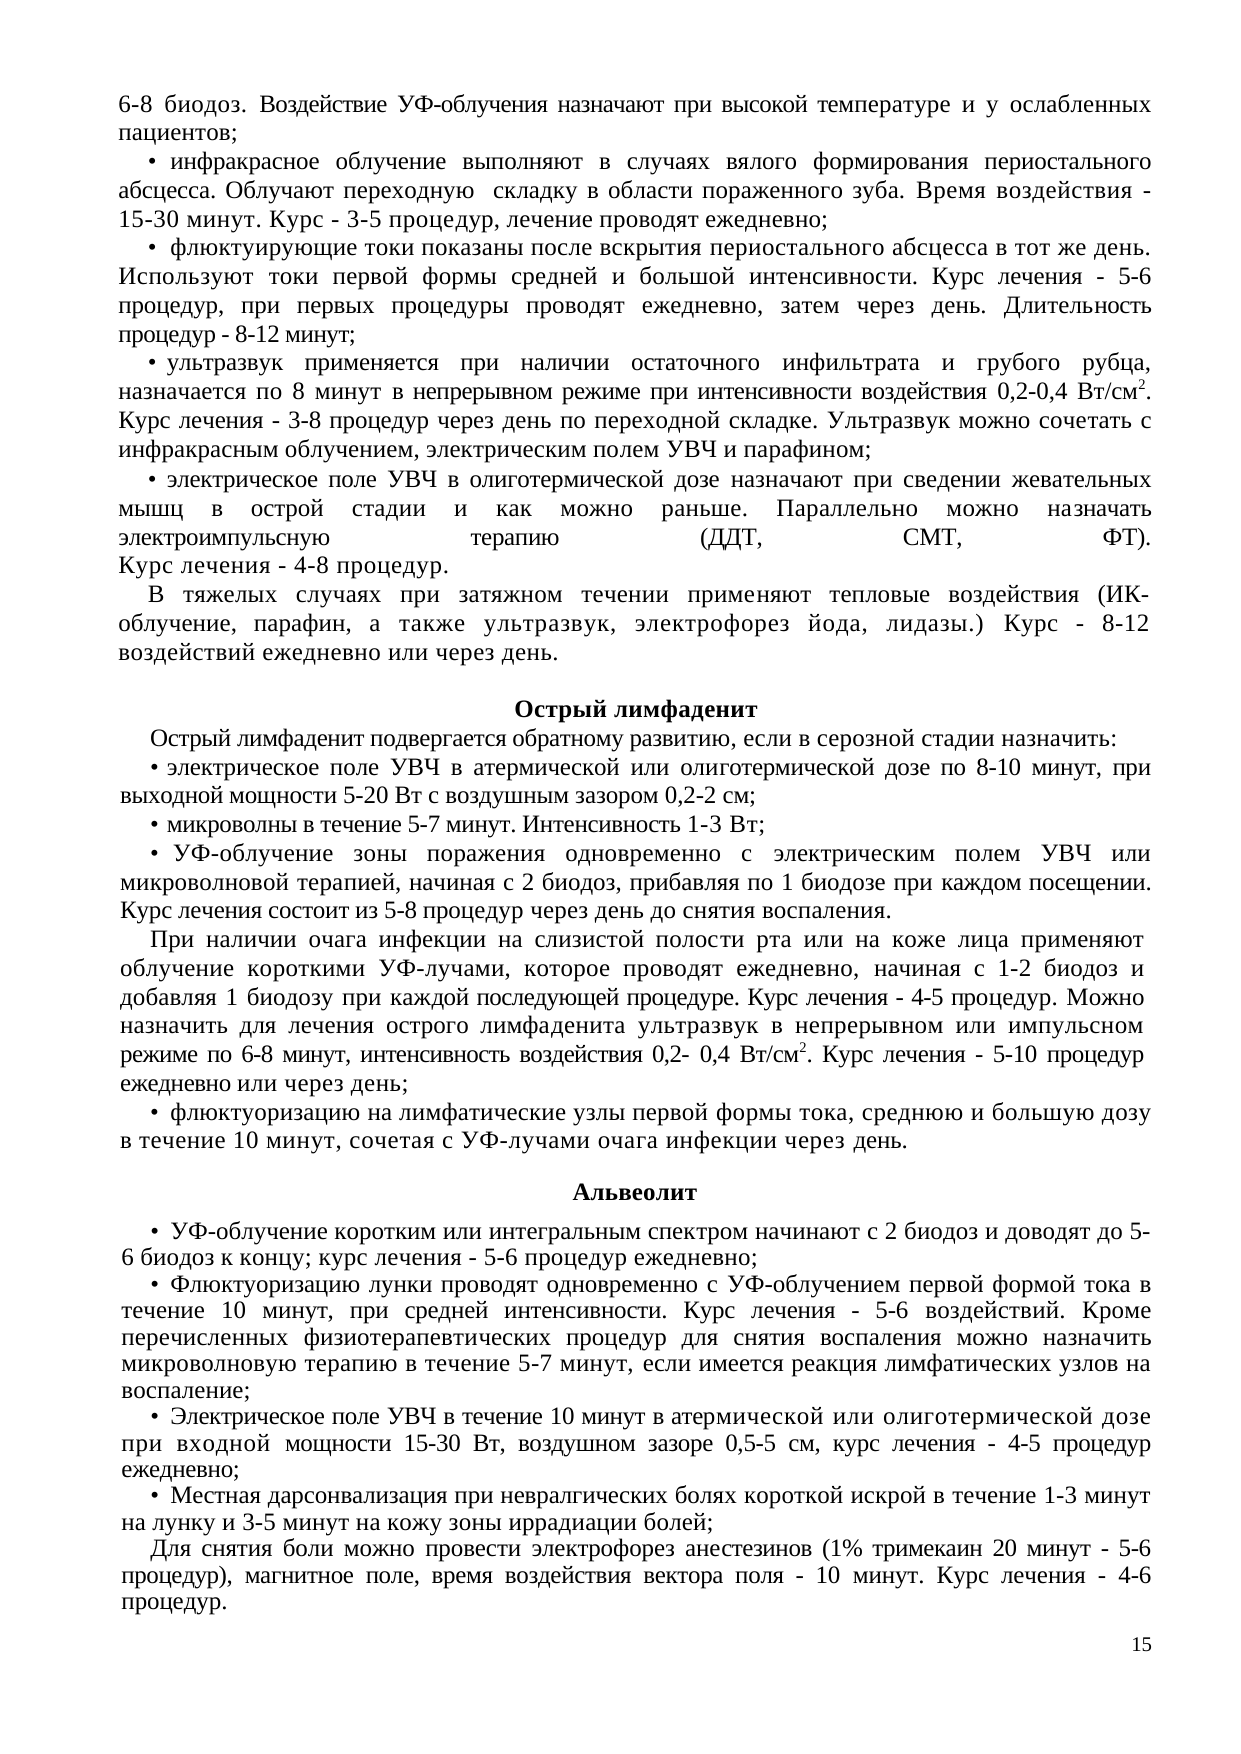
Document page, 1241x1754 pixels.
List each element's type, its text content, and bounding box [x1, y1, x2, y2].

list микроволны в течение 5-7 минут. Интенсивность 1-3 Вт; [120, 809, 1152, 838]
text • флюктуоризацию на лимфатические узлы первой формы тока, среднюю и большую дозу в течение 10 минут, сочетая с УФ-лучами очага инфекции через день. [120, 1097, 1152, 1154]
text Альвеолит [118, 1177, 1151, 1206]
list флюктуирующие токи показаны после вскрытия периостального абсцесса в тот же день. Используют токи первой формы средней и большой интенсивности. Курс лечения - 5-6 процедур, при первых процедуры проводят ежедневно, затем через день. Длительность процедур - 8-12 минут; [118, 232, 1152, 347]
list электрическое поле УВЧ в олиготермической дозе назначают при сведении жевательных мышц в острой стадии и как можно раньше. Параллельно можно назначать электроимпульсную терапию (ДДТ, СМТ, ФТ). Курс лечения - 4-8 процедур. [118, 464, 1152, 579]
list инфракрасное облучение выполняют в случаях вялого формирования периостального абсцесса. Облучают переходную складку в области пораженного зуба. Время воздействия - 15-30 минут. Курс - 3-5 процедур, лечение проводят ежедневно; [118, 146, 1152, 232]
text Острый лимфаденит подвергается обратному развитию, если в серозной стадии назначить: [120, 723, 1148, 752]
text • УФ-облучение зоны поражения одновременно с электрическим полем УВЧ или микроволновой терапией, начиная с 2 биодоз, прибавляя по 1 биодозе при каждом посещении. Курс лечения состоит из 5-8 процедур через день до снятия воспаления. [120, 838, 1152, 924]
list Электрическое поле УВЧ в течение 10 минут в атермической или олиготермической дозе при входной мощности 15-30 Вт, воздушном зазоре 0,5-5 см, курс лечения - 4-5 процедур ежедневно; [121, 1403, 1152, 1483]
text Для снятия боли можно провести электрофорез анестезинов (1% тримекаин 20 минут - 5-6 процедур), магнитное поле, время воздействия вектора поля - 10 минут. Курс лечения - 4-6 процедур. [121, 1536, 1152, 1615]
list УФ-облучение коротким или интегральным спектром начинают с 2 биодоз и доводят до 5-6 биодоз к концу; курс лечения - 5-6 процедур ежедневно; [121, 1218, 1152, 1271]
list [118, 89, 1152, 146]
text В тяжелых случаях при затяжном течении применяют тепловые воздействия (ИК-облучение, парафин, а также ультразвук, электрофорез йода, лидазы.) Курс - 8-12 воздействий ежедневно или через день. [118, 579, 1150, 666]
list Флюктуоризацию лунки проводят одновременно с УФ-облучением первой формой тока в течение 10 минут, при средней интенсивности. Курс лечения - 5-6 воздействий. Кроме перечисленных физиотерапевтических процедур для снятия воспаления можно назначить микроволновую терапию в течение 5-7 минут, если имеется реакция лимфатических узлов на воспаление; [121, 1271, 1152, 1403]
list электрическое поле УВЧ в атермической или олиготермической дозе по 8-10 минут, при выходной мощности 5-20 Вт с воздушным зазором 0,2-2 см; [120, 752, 1152, 809]
text Острый лимфаденит [120, 694, 1152, 723]
list Местная дарсонвализация при невралгических болях короткой искрой в течение 1-3 минут на лунку и 3-5 минут на кожу зоны иррадиации болей; [121, 1483, 1152, 1536]
list ультразвук применяется при наличии остаточного инфильтрата и грубого рубца, назначается по 8 минут в непрерывном режиме при интенсивности воздействия 0,2-0,4 Вт/см2. Курс лечения - 3-8 процедур через день по переходной складке. Ультразвук можно сочетать с инфракрасным облучением, электрическим полем УВЧ и парафином; [118, 347, 1152, 462]
text При наличии очага инфекции на слизистой полости рта или на коже лица применяют облучение короткими УФ-лучами, которое проводят ежедневно, начиная с 1-2 биодоз и добавляя 1 биодозу при каждой последующей процедуре. Курс лечения - 4-5 процедур. Можно назначить для лечения острого лимфаденита ультразвук в непрерывном или импульсном режиме по 6-8 минут, интенсивность воздействия 0,2- 0,4 Вт/см2. Курс лечения - 5-10 процедур ежедневно или через день; [120, 924, 1145, 1097]
